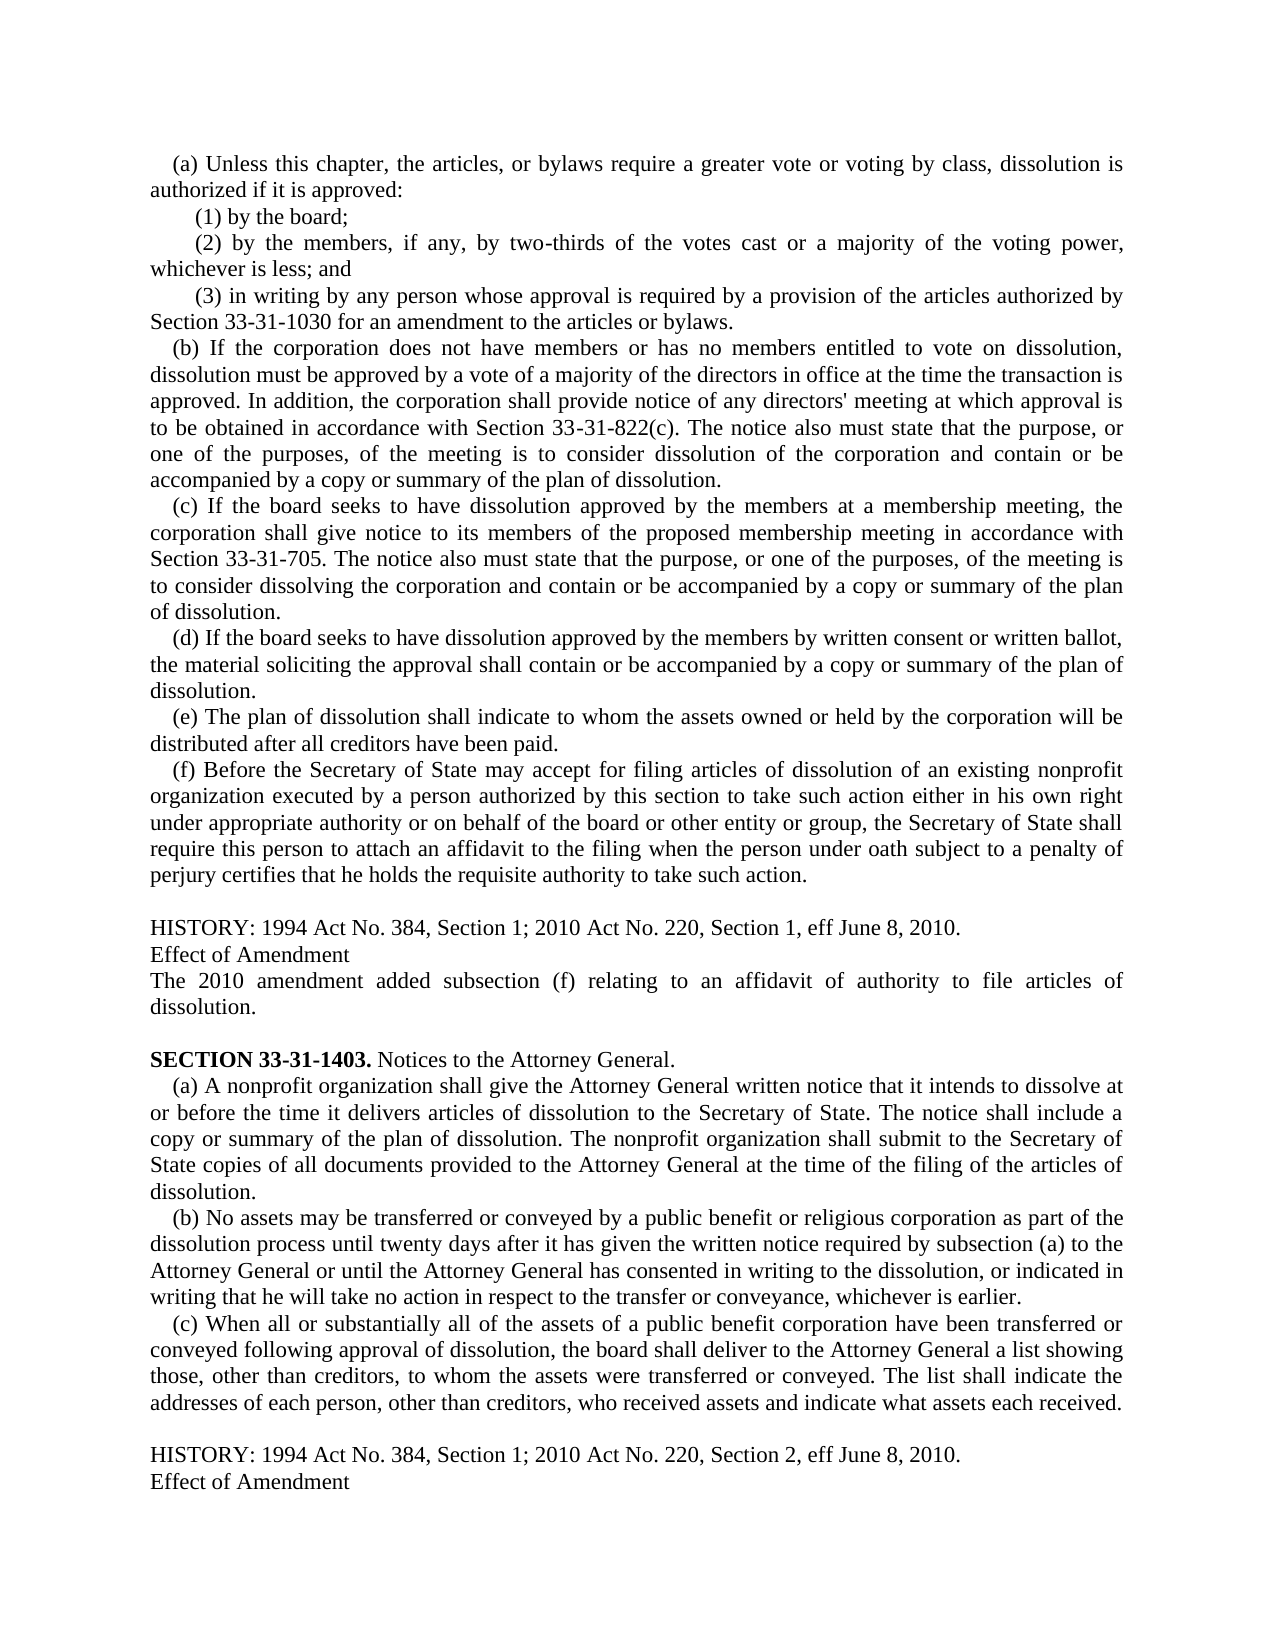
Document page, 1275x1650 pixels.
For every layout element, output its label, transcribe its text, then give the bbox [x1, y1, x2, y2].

text SECTION 33-31-1403. Notices to the Attorney General. [150, 1046, 1125, 1072]
text (b) No assets may be transferred or conveyed by a public benefit or religious corporation as part of the dissolution process until twenty days after it has given the written notice required by subsection (a) to the Attorney General or until the Attorney General has consented in writing to the dissolution, or indicated in writing that he will take no action in respect to the transfer or conveyance, whichever is earlier. [150, 1204, 1125, 1309]
text HISTORY: 1994 Act No. 384, Section 1; 2010 Act No. 220, Section 2, eff June 8, 2010. [150, 1441, 1125, 1468]
text (2) by the members, if any, by two-thirds of the votes cast or a majority of the voting power, whichever is less; and [150, 229, 1125, 282]
text (f) Before the Secretary of State may accept for filing articles of dissolution of an existing nonprofit organization executed by a person authorized by this section to take such action either in his own right under appropriate authority or on behalf of the board or other entity or group, the Secretary of State shall require this person to attach an affidavit to the filing when the person under oath subject to a penalty of perjury certifies that he holds the requisite authority to take such action. [150, 756, 1125, 888]
text (a) A nonprofit organization shall give the Attorney General written notice that it intends to dissolve at or before the time it delivers articles of dissolution to the Secretary of State. The notice shall include a copy or summary of the plan of dissolution. The nonprofit organization shall submit to the Secretary of State copies of all documents provided to the Attorney General at the time of the filing of the articles of dissolution. [150, 1072, 1125, 1204]
text (c) When all or substantially all of the assets of a public benefit corporation have been transferred or conveyed following approval of dissolution, the board shall deliver to the Attorney General a list showing those, other than creditors, to whom the assets were transferred or conveyed. The list shall indicate the addresses of each person, other than creditors, who received assets and indicate what assets each received. [150, 1309, 1125, 1415]
text Effect of Amendment [150, 941, 1125, 967]
text The 2010 amendment added subsection (f) relating to an affidavit of authority to file articles of dissolution. [150, 967, 1125, 1020]
text Effect of Amendment [150, 1468, 1125, 1494]
text (1) by the board; [150, 203, 1125, 229]
text HISTORY: 1994 Act No. 384, Section 1; 2010 Act No. 220, Section 1, eff June 8, 2010. [150, 914, 1125, 941]
text (e) The plan of dissolution shall indicate to whom the assets owned or held by the corporation will be distributed after all creditors have been paid. [150, 703, 1125, 756]
text (b) If the corporation does not have members or has no members entitled to vote on dissolution, dissolution must be approved by a vote of a majority of the directors in office at the time the transaction is approved. In addition, the corporation shall provide notice of any directors' meeting at which approval is to be obtained in accordance with Section 33-31-822(c). The notice also must state that the purpose, or one of the purposes, of the meeting is to consider dissolution of the corporation and contain or be accompanied by a copy or summary of the plan of dissolution. [150, 334, 1125, 493]
text (a) Unless this chapter, the articles, or bylaws require a greater vote or voting by class, dissolution is authorized if it is approved: [150, 150, 1125, 203]
text (3) in writing by any person whose approval is required by a provision of the articles authorized by Section 33-31-1030 for an amendment to the articles or bylaws. [150, 282, 1125, 334]
text (d) If the board seeks to have dissolution approved by the members by written consent or written ballot, the material soliciting the approval shall contain or be accompanied by a copy or summary of the plan of dissolution. [150, 624, 1125, 703]
text (c) If the board seeks to have dissolution approved by the members at a membership meeting, the corporation shall give notice to its members of the proposed membership meeting in accordance with Section 33-31-705. The notice also must state that the purpose, or one of the purposes, of the meeting is to consider dissolving the corporation and contain or be accompanied by a copy or summary of the plan of dissolution. [150, 493, 1125, 624]
